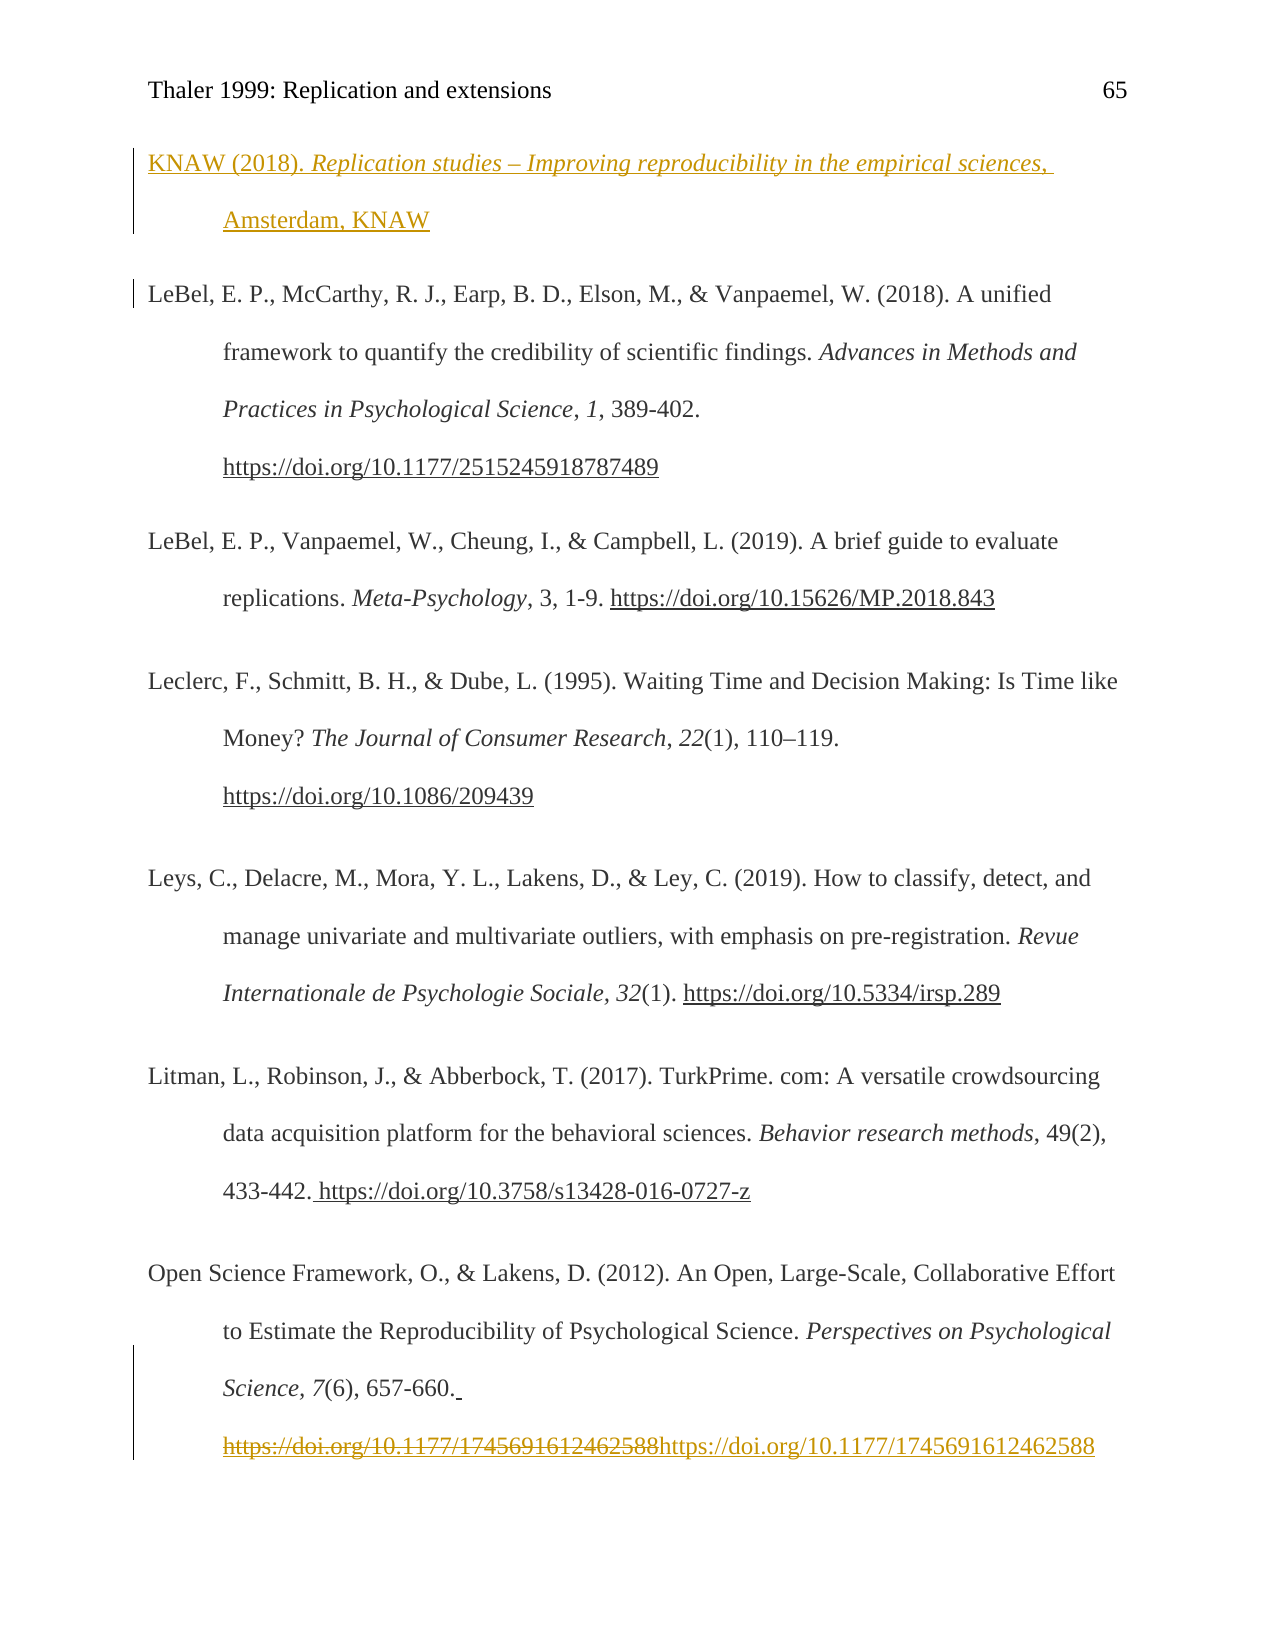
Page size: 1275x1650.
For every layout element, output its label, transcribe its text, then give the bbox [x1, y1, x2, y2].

text LeBel, E. P., Vanpaemel, W., Cheung, I., & Campbell, L. (2019). A brief guide to evaluate replications. Meta-Psychology, 3, 1-9. https://doi.org/10.15626/MP.2018.843 [148, 526, 1127, 612]
text Open Science Framework, O., & Lakens, D. (2012). An Open, Large-Scale, Collaborative Effort to Estimate the Reproducibility of Psychological Science. Perspectives on Psychological Science, 7(6), 657-660. [148, 1258, 1127, 1460]
text Leclerc, F., Schmitt, B. H., & Dube, L. (1995). Waiting Time and Decision Making: Is Time like Money? The Journal of Consumer Research, 22(1), 110–119. https://doi.org/10.1086/209439 [148, 666, 1127, 810]
text LeBel, E. P., McCarthy, R. J., Earp, B. D., Elson, M., & Vanpaemel, W. (2018). A unified framework to quantify the credibility of scientific findings. Advances in Methods and Practices in Psychological Science, 1, 389-402. https://doi.org/10.1177/2515245918787489 [148, 279, 1127, 481]
text Litman, L., Robinson, J., & Abberbock, T. (2017). TurkPrime. com: A versatile crowdsourcing data acquisition platform for the behavioral sciences. Behavior research methods, 49(2), 433-442. https://doi.org/10.3758/s13428-016-0727-z [148, 1061, 1127, 1205]
text Leys, C., Delacre, M., Mora, Y. L., Lakens, D., & Ley, C. (2019). How to classify, detect, and manage univariate and multivariate outliers, with emphasis on pre-registration. Revue Internationale de Psychologie Sociale, 32(1). https://doi.org/10.5334/irsp.289 [148, 863, 1127, 1007]
